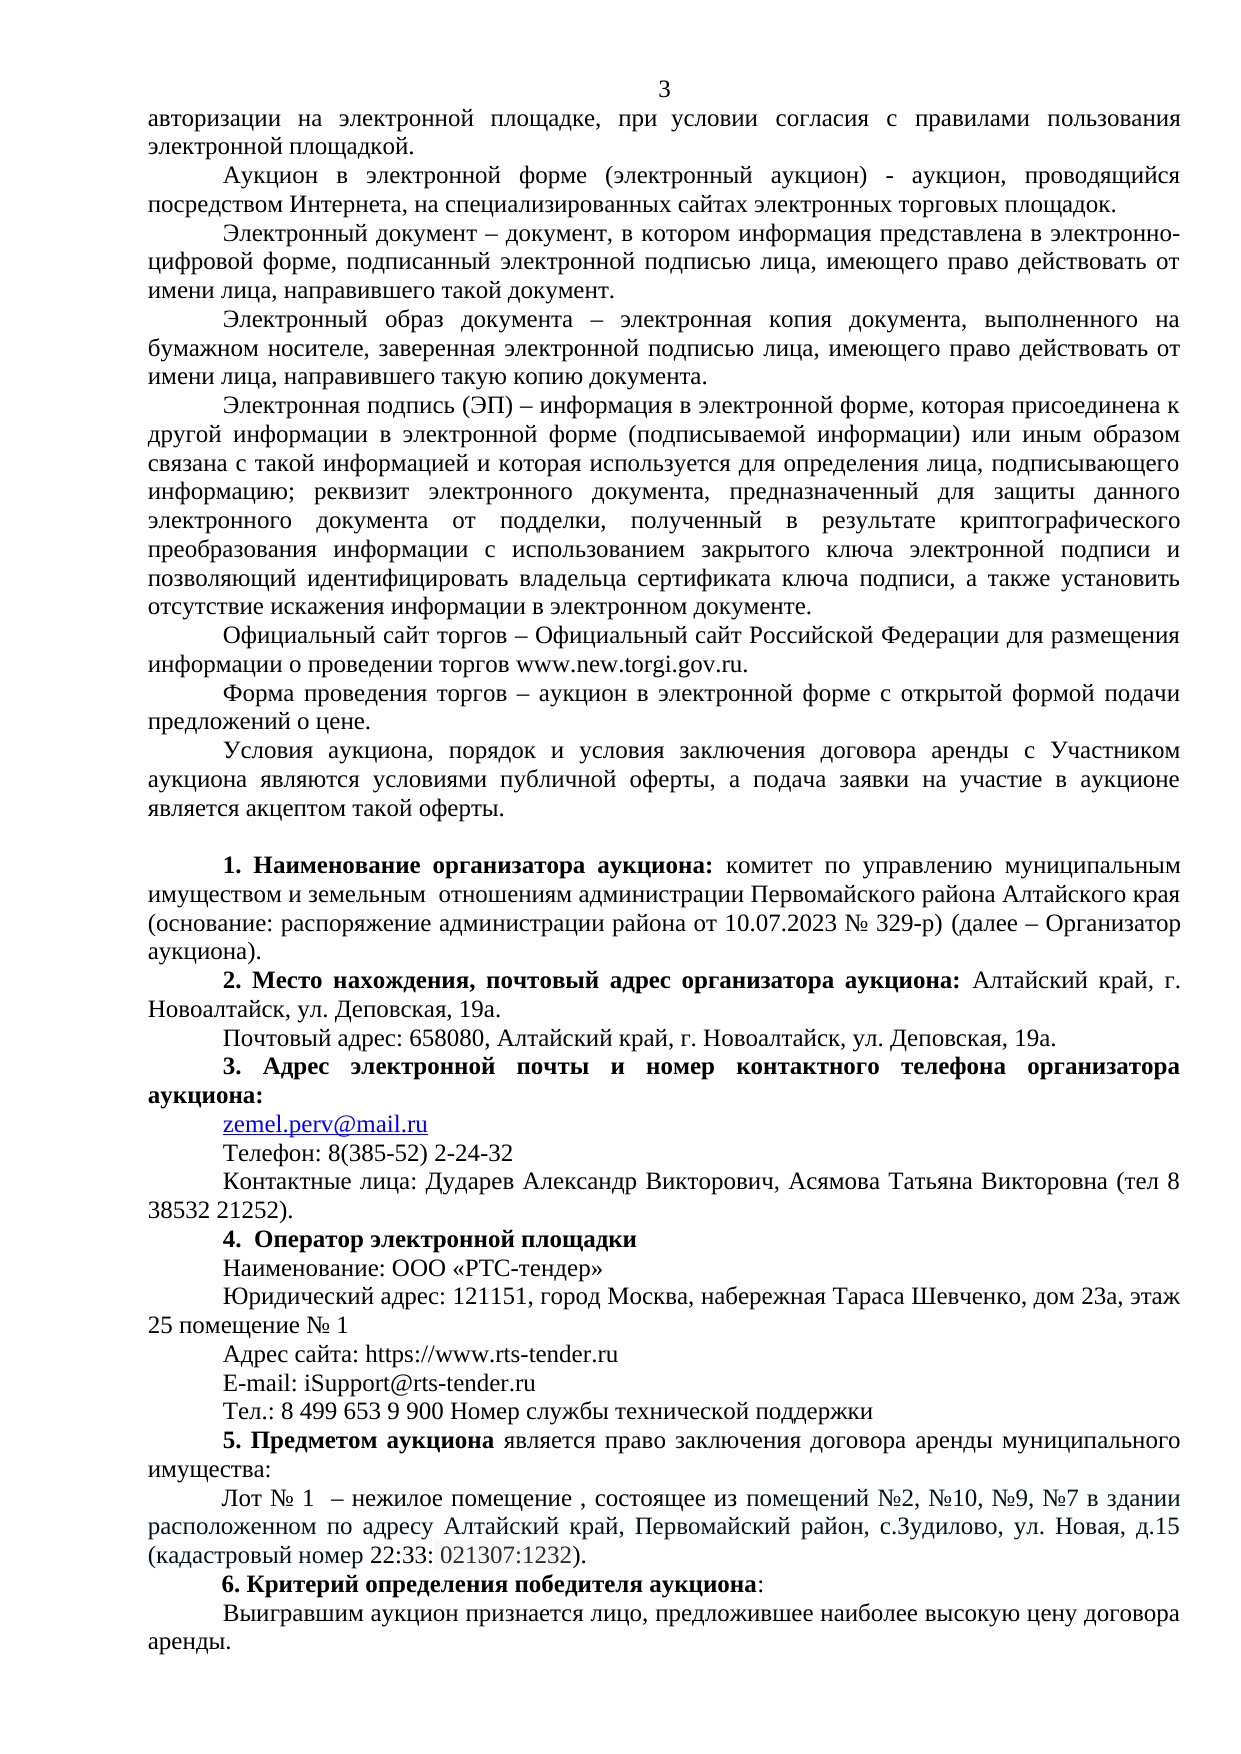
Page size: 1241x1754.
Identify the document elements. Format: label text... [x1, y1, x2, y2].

text Электронный образ документа – электронная копия документа, выполненного на бумажном носителе, заверенная электронной подписью лица, имеющего право действовать от имени лица, направившего такую копию документа. [148, 304, 1181, 390]
text 2. Место нахождения, почтовый адрес организатора аукциона: Алтайский край, г. Новоалтайск, ул. Деповская, 19а. [148, 965, 1181, 1023]
text Контактные лица: Дударев Александр Викторович, Асямова Татьяна Викторовна (тел 8 38532 21252). [148, 1166, 1181, 1224]
text Почтовый адрес: 658080, Алтайский край, г. Новоалтайск, ул. Деповская, 19а. [148, 1023, 1181, 1051]
text Выигравшим аукцион признается лицо, предложившее наиболее высокую цену договора аренды. [148, 1598, 1181, 1655]
text Электронный документ – документ, в котором информация представлена в электронно-цифровой форме, подписанный электронной подписью лица, имеющего право действовать от имени лица, направившего такой документ. [148, 218, 1181, 304]
text 4. Оператор электронной площадки [148, 1224, 1181, 1253]
text 1. Наименование организатора аукциона: комитет по управлению муниципальным имуществом и земельным отношениям администрации Первомайского района Алтайского края (основание: распоряжение администрации района от 10.07.2023 № 329-р) (далее – Организатор аукциона). [148, 850, 1181, 965]
text E-mail: iSupport@rts-tender.ru [148, 1368, 1181, 1396]
text Телефон: 8(385-52) 2-24-32 [148, 1138, 1181, 1166]
text Аукцион в электронной форме (электронный аукцион) - аукцион, проводящийся посредством Интернета, на специализированных сайтах электронных торговых площадок. [148, 160, 1181, 218]
text Юридический адрес: 121151, город Москва, набережная Тараса Шевченко, дом 23а, этаж 25 помещение № 1 [148, 1281, 1181, 1339]
text Условия аукциона, порядок и условия заключения договора аренды с Участником аукциона являются условиями публичной оферты, а подача заявки на участие в аукционе является акцептом такой оферты. [148, 735, 1181, 821]
text Адрес сайта: https://www.rts-tender.ru [148, 1339, 1181, 1368]
text Форма проведения торгов – аукцион в электронной форме с открытой формой подачи предложений о цене. [148, 678, 1181, 735]
text 6. Критерий определения победителя аукциона: [148, 1569, 1181, 1598]
text Наименование: ООО «РТС-тендер» [148, 1253, 1181, 1281]
text 5. Предметом аукциона является право заключения договора аренды муниципального имущества: [148, 1425, 1181, 1483]
text Официальный сайт торгов – Официальный сайт Российской Федерации для размещения информации о проведении торгов www.new.torgi.gov.ru. [148, 620, 1181, 678]
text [148, 103, 1181, 160]
text Тел.: 8 499 653 9 900 Номер службы технической поддержки [148, 1396, 1181, 1425]
text 3. Адрес электронной почты и номер контактного телефона организатора аукциона: [148, 1051, 1181, 1109]
text zemel.perv@mail.ru [148, 1109, 1181, 1138]
text Электронная подпись (ЭП) – информация в электронной форме, которая присоединена к другой информации в электронной форме (подписываемой информации) или иным образом связана с такой информацией и которая используется для определения лица, подписывающего информацию; реквизит электронного документа, предназначенный для защиты данного электронного документа от подделки, полученный в результате криптографического преобразования информации с использованием закрытого ключа электронной подписи и позволяющий идентифицировать владельца сертификата ключа подписи, а также установить отсутствие искажения информации в электронном документе. [148, 390, 1181, 620]
